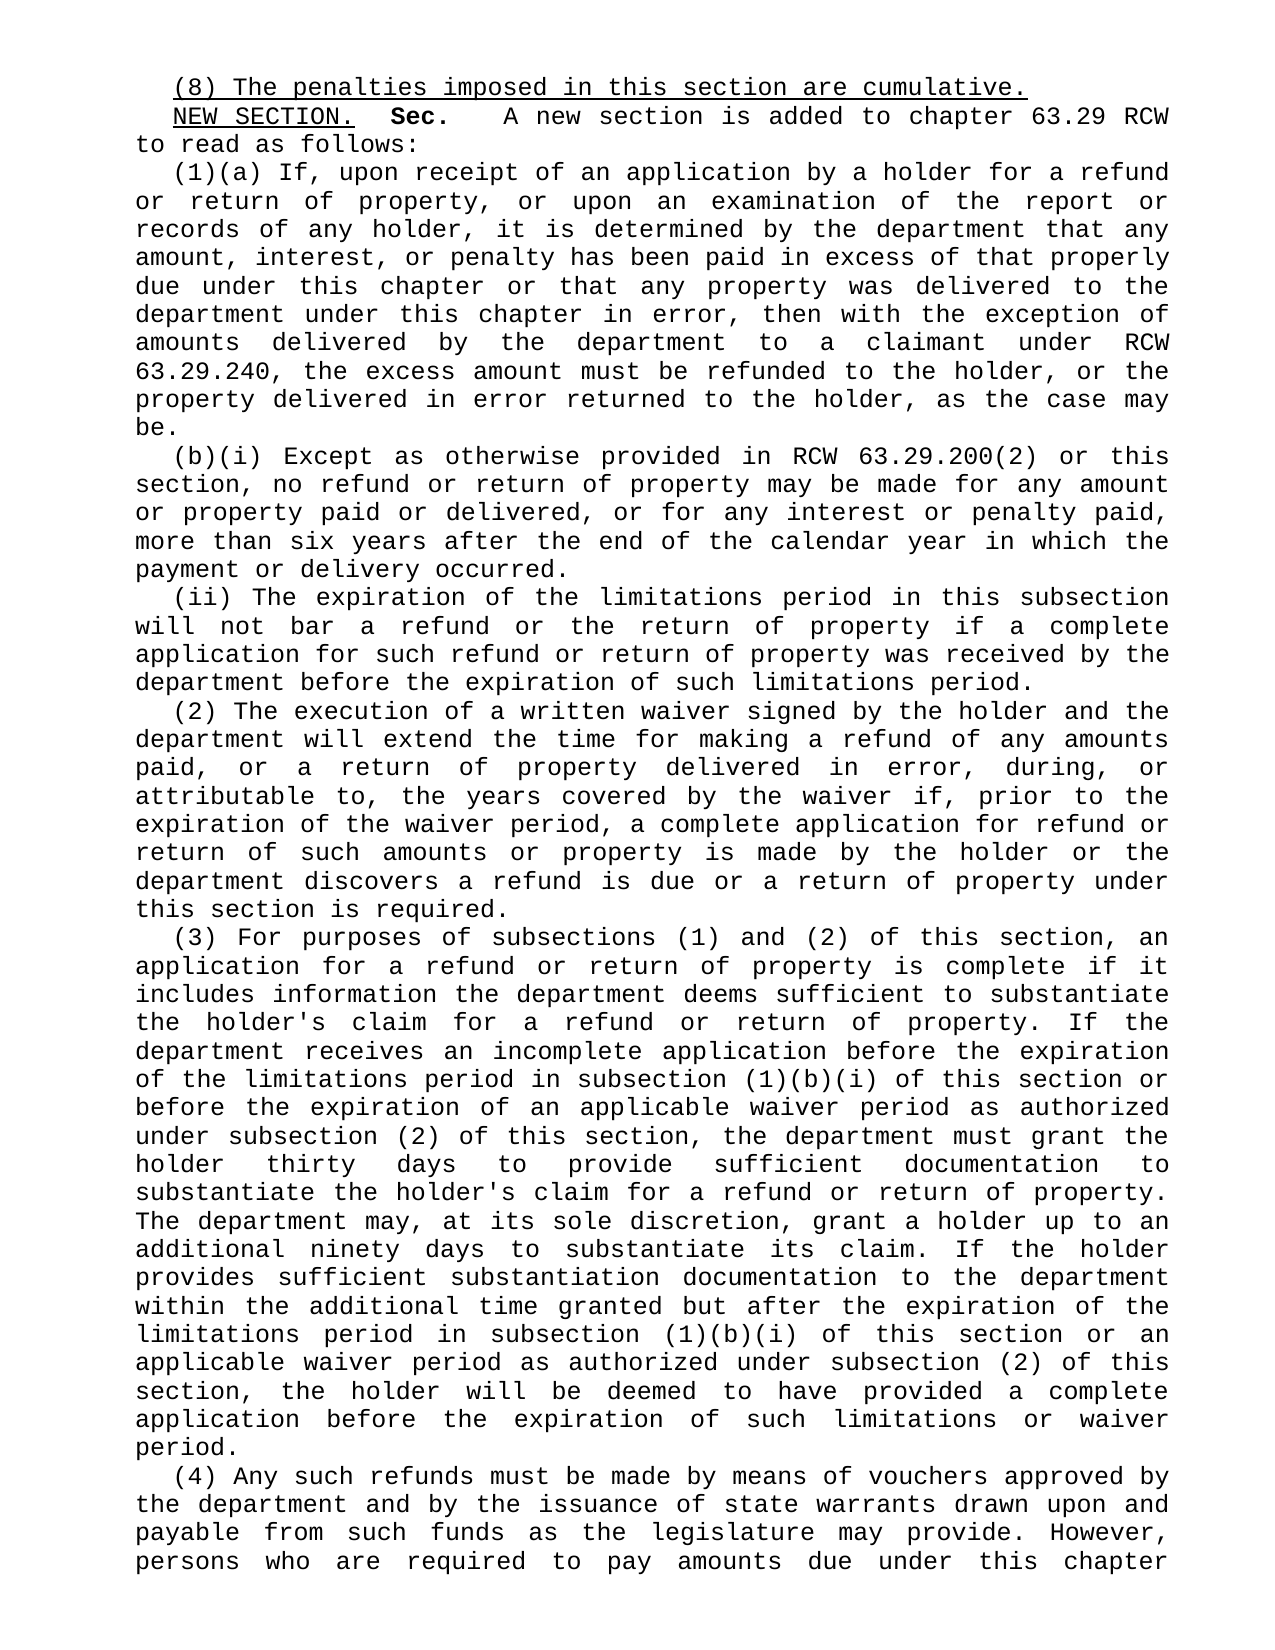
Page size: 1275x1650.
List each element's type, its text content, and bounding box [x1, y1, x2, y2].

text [135, 1463, 1170, 1577]
text (1)(a) If, upon receipt of an application by a holder for a refund or return of property, or upon an examination of the report or records of any holder, it is determined by the department that any amount, interest, or penalty has been paid in excess of that properly due under this chapter or that any property was delivered to the department under this chapter in error, then with the exception of amounts delivered by the department to a claimant under RCW 63.29.240, the excess amount must be refunded to the holder, or the property delivered in error returned to the holder, as the case may be. [135, 160, 1170, 443]
text (3) For purposes of subsections (1) and (2) of this section, an application for a refund or return of property is complete if it includes information the department deems sufficient to substantiate the holder's claim for a refund or return of property. If the department receives an incomplete application before the expiration of the limitations period in subsection (1)(b)(i) of this section or before the expiration of an applicable waiver period as authorized under subsection (2) of this section, the department must grant the holder thirty days to provide sufficient documentation to substantiate the holder's claim for a refund or return of property. The department may, at its sole discretion, grant a holder up to an additional ninety days to substantiate its claim. If the holder provides sufficient substantiation documentation to the department within the additional time granted but after the expiration of the limitations period in subsection (1)(b)(i) of this section or an applicable waiver period as authorized under subsection (2) of this section, the holder will be deemed to have provided a complete application before the expiration of such limitations or waiver period. [135, 925, 1170, 1463]
text (b)(i) Except as otherwise provided in RCW 63.29.200(2) or this section, no refund or return of property may be made for any amount or property paid or delivered, or for any interest or penalty paid, more than six years after the end of the calendar year in which the payment or delivery occurred. [135, 443, 1170, 585]
text (8) The penalties imposed in this section are cumulative. [135, 75, 1170, 103]
text NEW SECTION. Sec. A new section is added to chapter 63.29 RCW to read as follows: [135, 103, 1170, 160]
text (2) The execution of a written waiver signed by the holder and the department will extend the time for making a refund of any amounts paid, or a return of property delivered in error, during, or attributable to, the years covered by the waiver if, prior to the expiration of the waiver period, a complete application for refund or return of such amounts or property is made by the holder or the department discovers a refund is due or a return of property under this section is required. [135, 698, 1170, 925]
text (ii) The expiration of the limitations period in this subsection will not bar a refund or the return of property if a complete application for such refund or return of property was received by the department before the expiration of such limitations period. [135, 585, 1170, 698]
